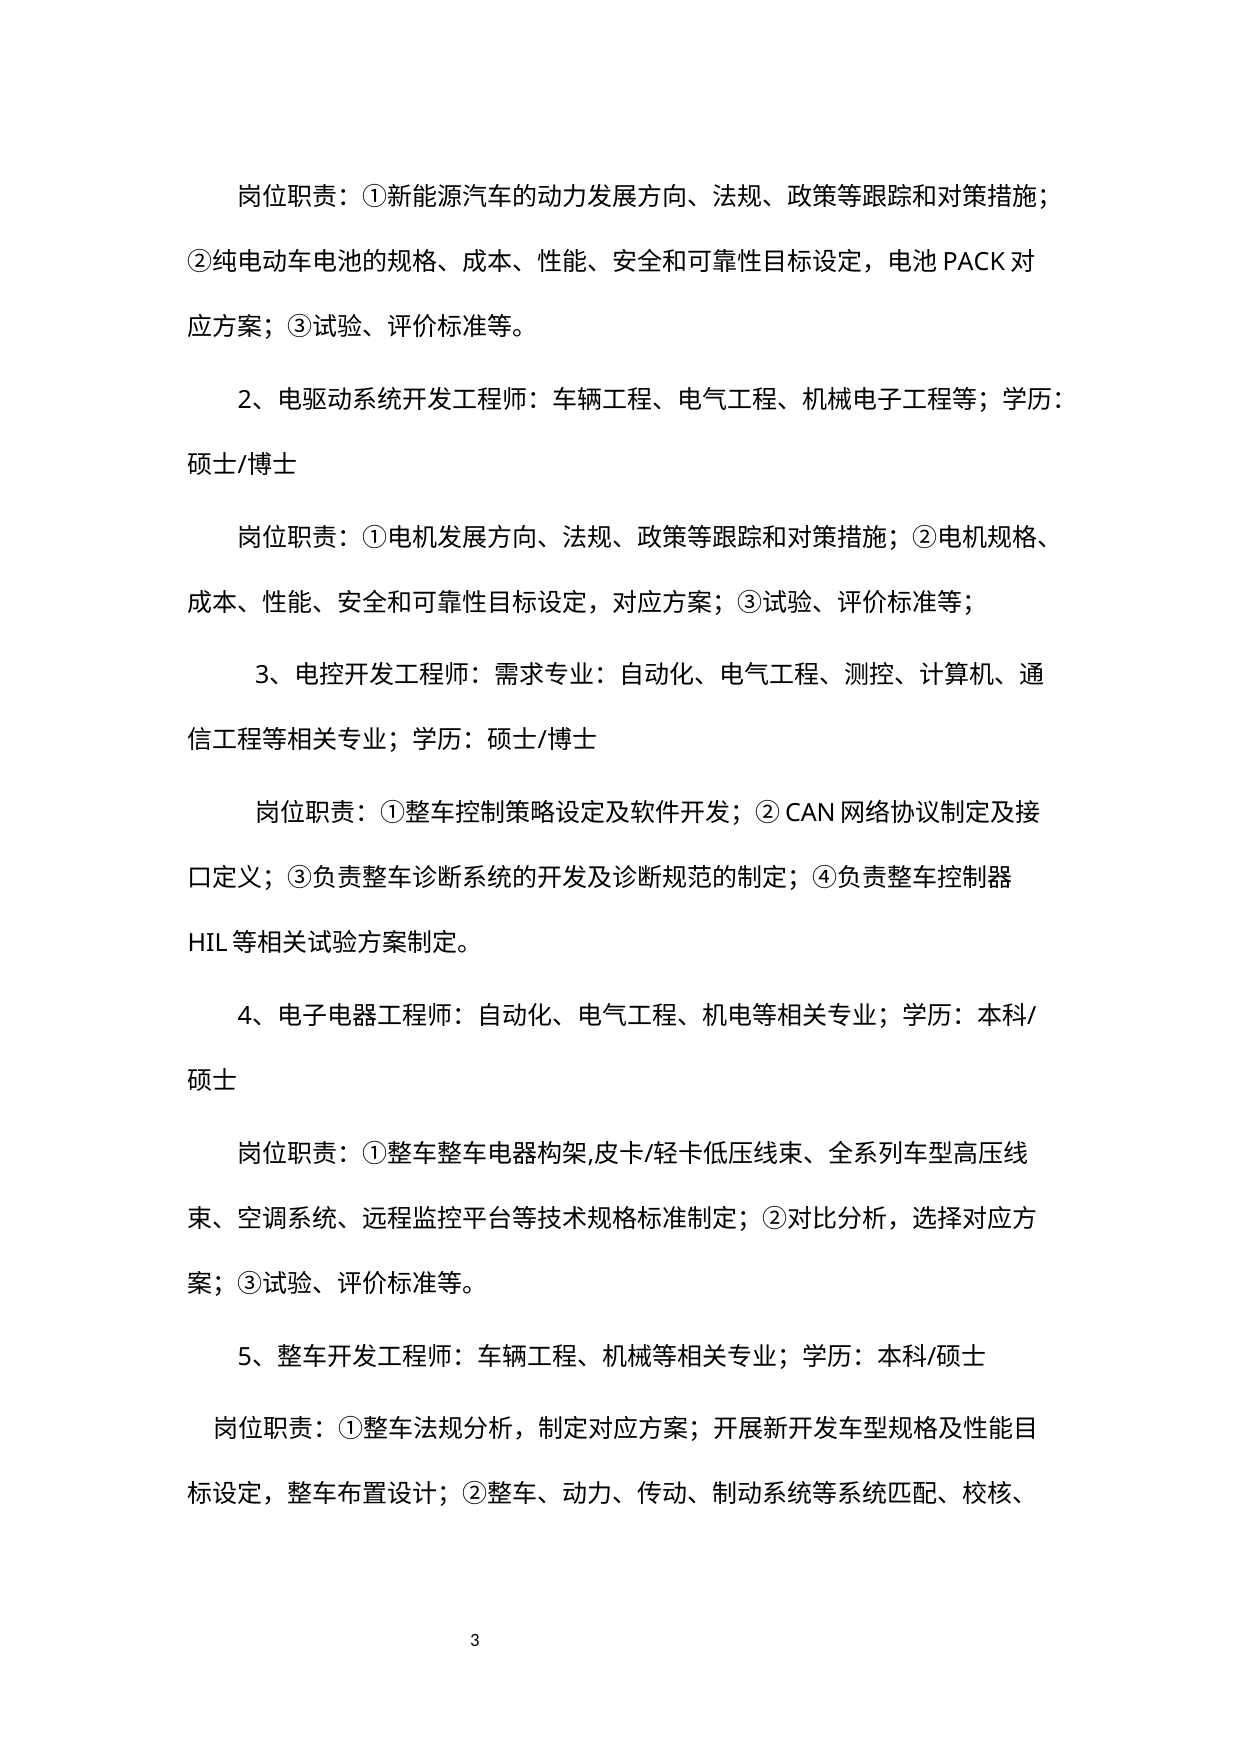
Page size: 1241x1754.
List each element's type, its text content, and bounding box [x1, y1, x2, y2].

text 岗位职责：①整车控制策略设定及软件开发；②CAN网络协议制定及接口定义；③负责整车诊断系统的开发及诊断规范的制定；④负责整车控制器HIL等相关试验方案制定。 [187, 778, 1053, 973]
text 3、电控开发工程师：需求专业：自动化、电气工程、测控、计算机、通信工程等相关专业；学历：硕士/博士 [187, 640, 1053, 770]
text 岗位职责：①整车整车电器构架,皮卡/轻卡低压线束、全系列车型高压线束、空调系统、远程监控平台等技术规格标准制定；②对比分析，选择对应方案；③试验、评价标准等。 [187, 1119, 1053, 1314]
text 岗位职责：①电机发展方向、法规、政策等跟踪和对策措施；②电机规格、成本、性能、安全和可靠性目标设定，对应方案；③试验、评价标准等； [187, 503, 1053, 633]
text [187, 1394, 1053, 1524]
text 岗位职责：①新能源汽车的动力发展方向、法规、政策等跟踪和对策措施；②纯电动车电池的规格、成本、性能、安全和可靠性目标设定，电池PACK对应方案；③试验、评价标准等。 [187, 162, 1053, 357]
text 4、电子电器工程师：自动化、电气工程、机电等相关专业；学历：本科/硕士 [187, 981, 1053, 1111]
text 5、整车开发工程师：车辆工程、机械等相关专业；学历：本科/硕士 [187, 1322, 1053, 1387]
text 2、电驱动系统开发工程师：车辆工程、电气工程、机械电子工程等；学历：硕士/博士 [187, 365, 1053, 495]
